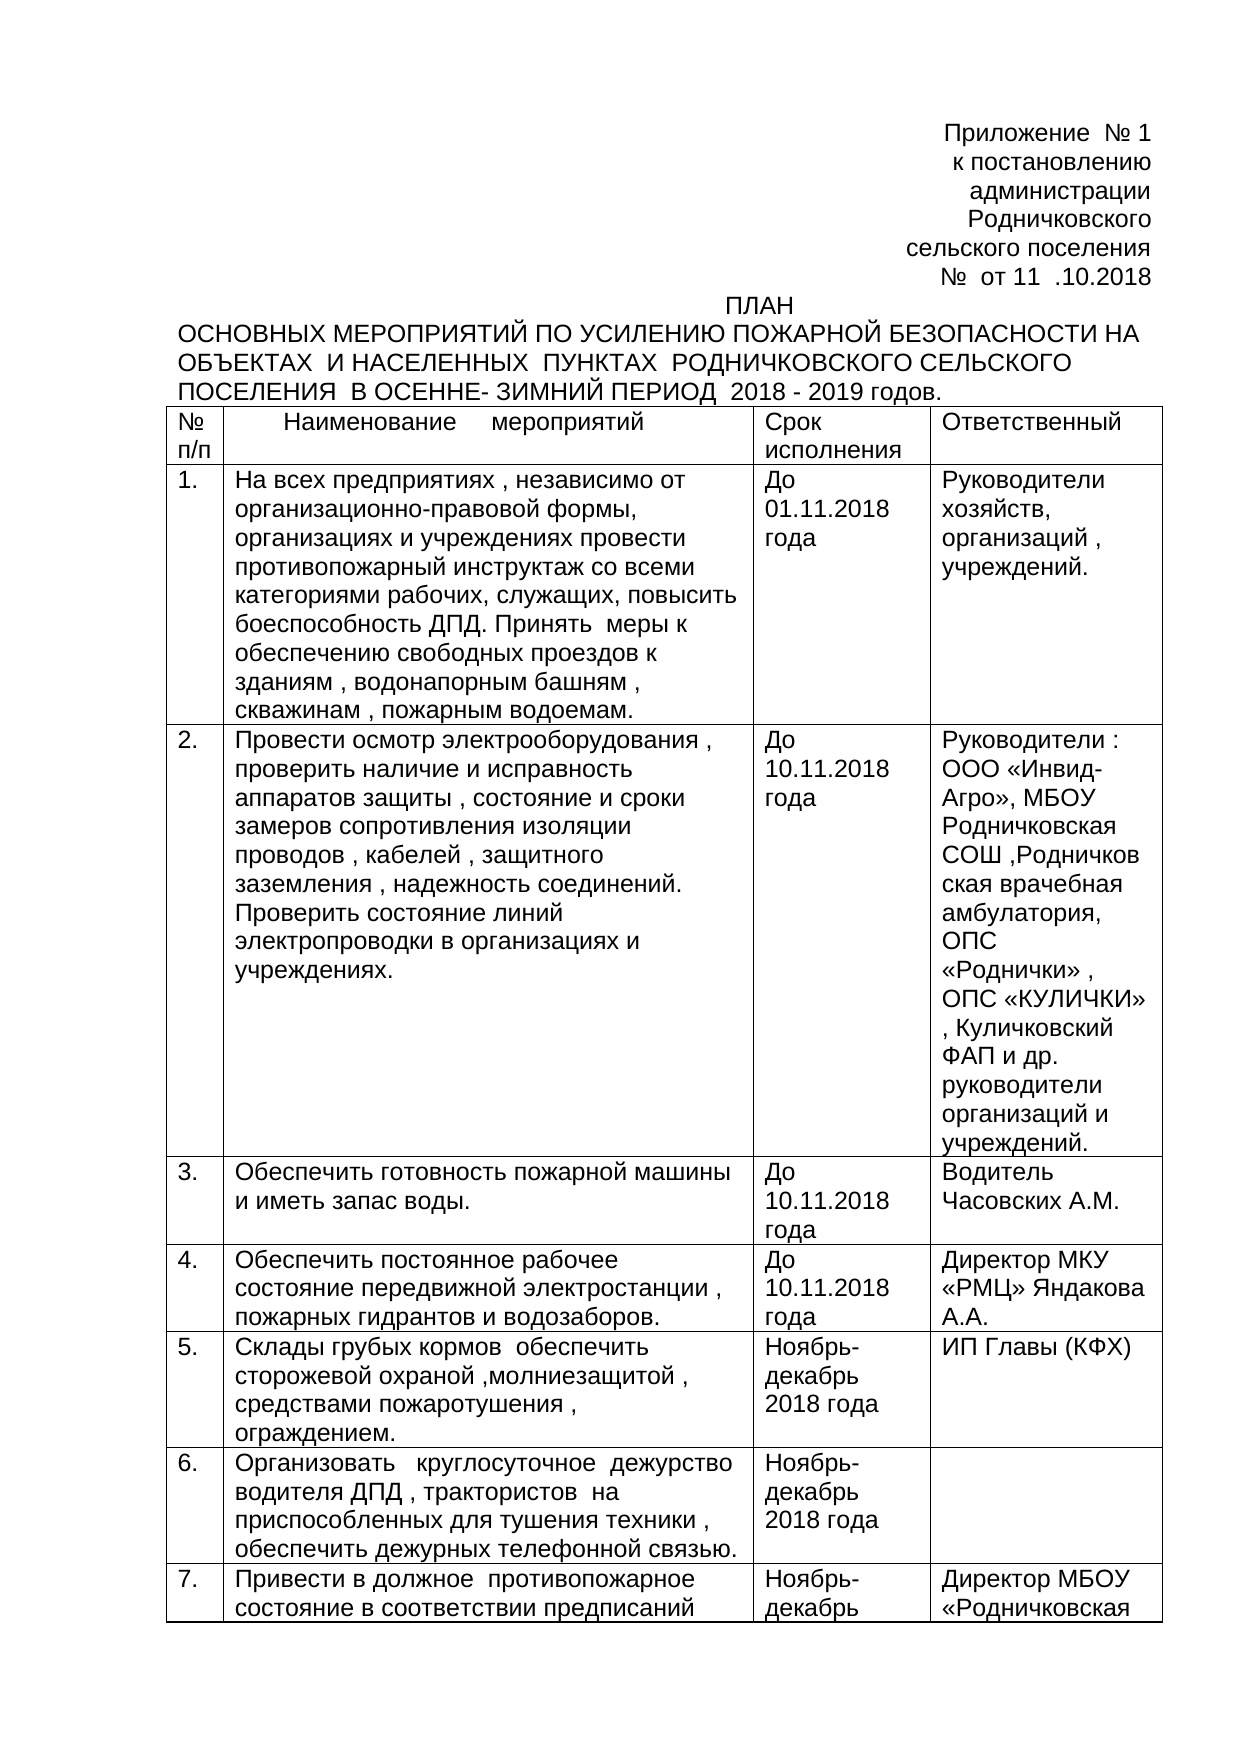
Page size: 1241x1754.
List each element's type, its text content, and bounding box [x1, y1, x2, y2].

table_cell До 01.11.2018 года [754, 465, 930, 724]
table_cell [931, 1564, 1162, 1621]
table_cell Провести осмотр электрооборудования , проверить наличие и исправность аппаратов защиты , состояние и сроки замеров сопротивления изоляции проводов , кабелей , защитного заземления , надежность соединений. Проверить состояние линий электропроводки в организациях и учреждениях. [224, 725, 753, 1156]
table_header Срок исполнения [754, 407, 930, 464]
table_cell Обеспечить готовность пожарной машины и иметь запас воды. [224, 1157, 753, 1243]
table_cell 2. [167, 725, 223, 1156]
table_cell 7. [167, 1564, 223, 1621]
table_cell Водитель Часовских А.М. [931, 1157, 1162, 1243]
table_cell 6. [167, 1448, 223, 1563]
table_cell На всех предприятиях , независимо от организационно-правовой формы, организациях и учреждениях провести противопожарный инструктаж со всеми категориями рабочих, служащих, повысить боеспособность ДПД. Принять меры к обеспечению свободных проездов к зданиям , водонапорным башням , скважинам , пожарным водоемам. [224, 465, 753, 724]
text к постановлению [177, 147, 1152, 176]
table_cell До 10.11.2018 года [754, 1157, 930, 1243]
table_cell 3. [167, 1157, 223, 1243]
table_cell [754, 1564, 930, 1621]
text ОСНОВНЫХ МЕРОПРИЯТИЙ ПО УСИЛЕНИЮ ПОЖАРНОЙ БЕЗОПАСНОСТИ НА ОБЪЕКТАХ И НАСЕЛЕННЫХ ПУНКТАХ РОДНИЧКОВСКОГО СЕЛЬСКОГО ПОСЕЛЕНИЯ В ОСЕННЕ- ЗИМНИЙ ПЕРИОД 2018 - 2019 годов. [177, 319, 1152, 406]
table_cell До 10.11.2018 года [754, 1245, 930, 1331]
table_cell Руководители : ООО «Инвид-Агро», МБОУ Родничковская СОШ ,Родничковская врачебная амбулатория, ОПС «Роднички» , ОПС «КУЛИЧКИ» , Куличковский ФАП и др. руководители организаций и учреждений. [931, 725, 1162, 1156]
text ПЛАН [177, 291, 1152, 319]
table_cell Обеспечить постоянное рабочее состояние передвижной электростанции , пожарных гидрантов и водозаборов. [224, 1245, 753, 1331]
table_cell ИП Главы (КФХ) [931, 1332, 1162, 1447]
table_cell Ноябрь-декабрь 2018 года [754, 1448, 930, 1563]
text Приложение № 1 [177, 118, 1152, 147]
table_cell Склады грубых кормов обеспечить сторожевой охраной ,молниезащитой , средствами пожаротушения , ограждением. [224, 1332, 753, 1447]
table_cell [931, 1448, 1162, 1563]
text администрации Родничковского [177, 176, 1152, 233]
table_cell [224, 1564, 753, 1621]
table_cell Ноябрь-декабрь 2018 года [754, 1332, 930, 1447]
table_cell Руководители хозяйств, организаций , учреждений. [931, 465, 1162, 724]
table_cell Организовать круглосуточное дежурство водителя ДПД , трактористов на приспособленных для тушения техники , обеспечить дежурных телефонной связью. [224, 1448, 753, 1563]
text сельского поселения № от 11 .10.2018 [177, 233, 1152, 291]
table_cell 1. [167, 465, 223, 724]
table_cell Директор МКУ «РМЦ» Яндакова А.А. [931, 1245, 1162, 1331]
table_header № п/п [167, 407, 223, 464]
table_cell 5. [167, 1332, 223, 1447]
table_cell 4. [167, 1245, 223, 1331]
table_cell До 10.11.2018 года [754, 725, 930, 1156]
table_header Ответственный [931, 407, 1162, 464]
table_header Наименование мероприятий [224, 407, 753, 464]
